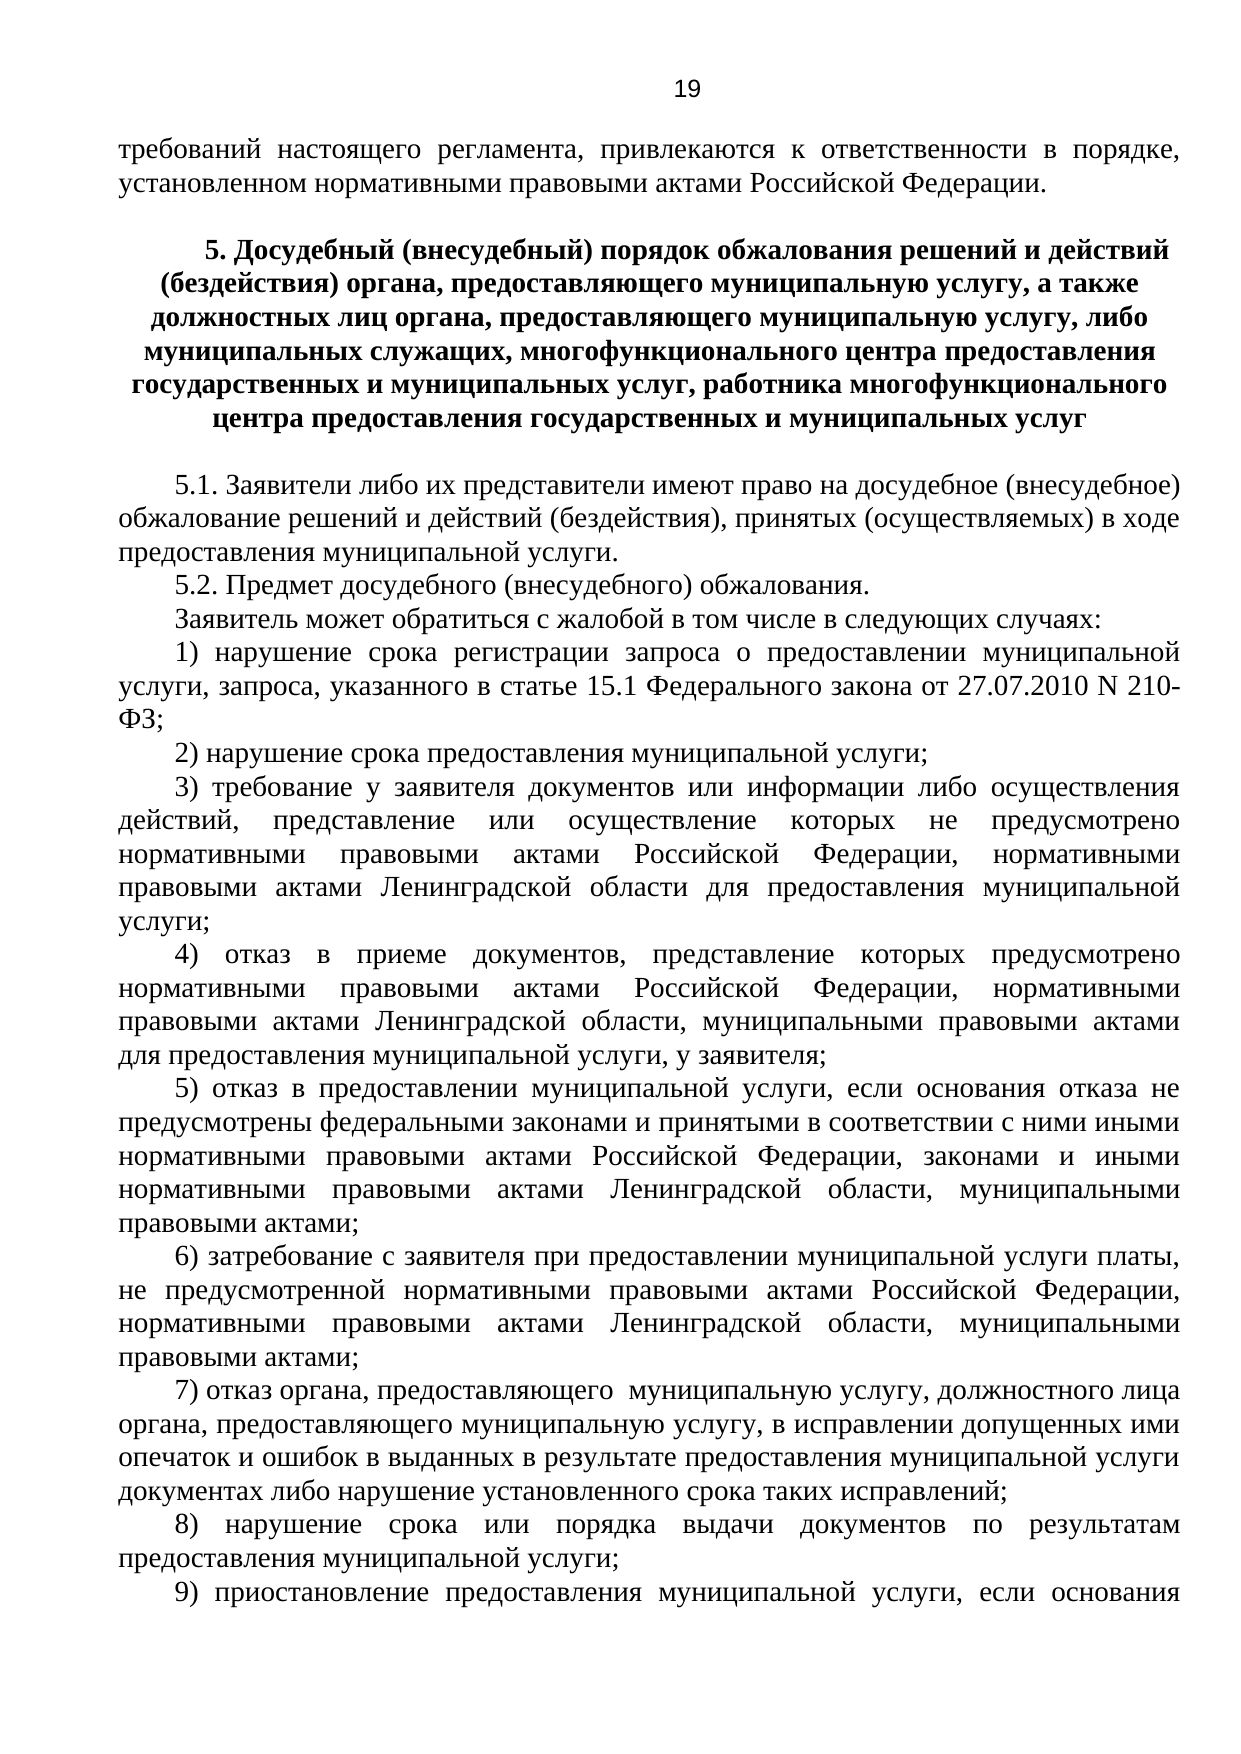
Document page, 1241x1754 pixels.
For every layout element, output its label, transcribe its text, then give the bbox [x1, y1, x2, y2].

text 5.1. Заявители либо их представители имеют право на досудебное (внесудебное) обжалование решений и действий (бездействия), принятых (осуществляемых) в ходе предоставления муниципальной услуги. [118, 467, 1181, 567]
text Заявитель может обратиться с жалобой в том числе в следующих случаях: [118, 601, 1181, 634]
text 5) отказ в предоставлении муниципальной услуги, если основания отказа не предусмотрены федеральными законами и принятыми в соответствии с ними иными нормативными правовыми актами Российской Федерации, законами и иными нормативными правовыми актами Ленинградской области, муниципальными правовыми актами; [118, 1071, 1181, 1238]
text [118, 131, 1181, 198]
text 4) отказ в приеме документов, представление которых предусмотрено нормативными правовыми актами Российской Федерации, нормативными правовыми актами Ленинградской области, муниципальными правовыми актами для предоставления муниципальной услуги, у заявителя; [118, 936, 1181, 1071]
text 1) нарушение срока регистрации запроса о предоставлении муниципальной услуги, запроса, указанного в статье 15.1 Федерального закона от 27.07.2010 N 210-ФЗ; [118, 634, 1181, 735]
text 6) затребование с заявителя при предоставлении муниципальной услуги платы, не предусмотренной нормативными правовыми актами Российской Федерации, нормативными правовыми актами Ленинградской области, муниципальными правовыми актами; [118, 1238, 1181, 1372]
text 2) нарушение срока предоставления муниципальной услуги; [118, 735, 1181, 769]
text 5. Досудебный (внесудебный) порядок обжалования решений и действий (бездействия) органа, предоставляющего муниципальную услугу, а также должностных лиц органа, предоставляющего муниципальную услугу, либо муниципальных служащих, многофункционального центра предоставления государственных и муниципальных услуг, работника многофункционального центра предоставления государственных и муниципальных услуг [118, 232, 1181, 433]
text 3) требование у заявителя документов или информации либо осуществления действий, представление или осуществление которых не предусмотрено нормативными правовыми актами Российской Федерации, нормативными правовыми актами Ленинградской области для предоставления муниципальной услуги; [118, 769, 1181, 936]
text 8) нарушение срока или порядка выдачи документов по результатам предоставления муниципальной услуги; [118, 1507, 1181, 1574]
text 7) отказ органа, предоставляющего муниципальную услугу, должностного лица органа, предоставляющего муниципальную услугу, в исправлении допущенных ими опечаток и ошибок в выданных в результате предоставления муниципальной услуги документах либо нарушение установленного срока таких исправлений; [118, 1372, 1181, 1507]
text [118, 1574, 1181, 1607]
text 5.2. Предмет досудебного (внесудебного) обжалования. [118, 567, 1181, 601]
